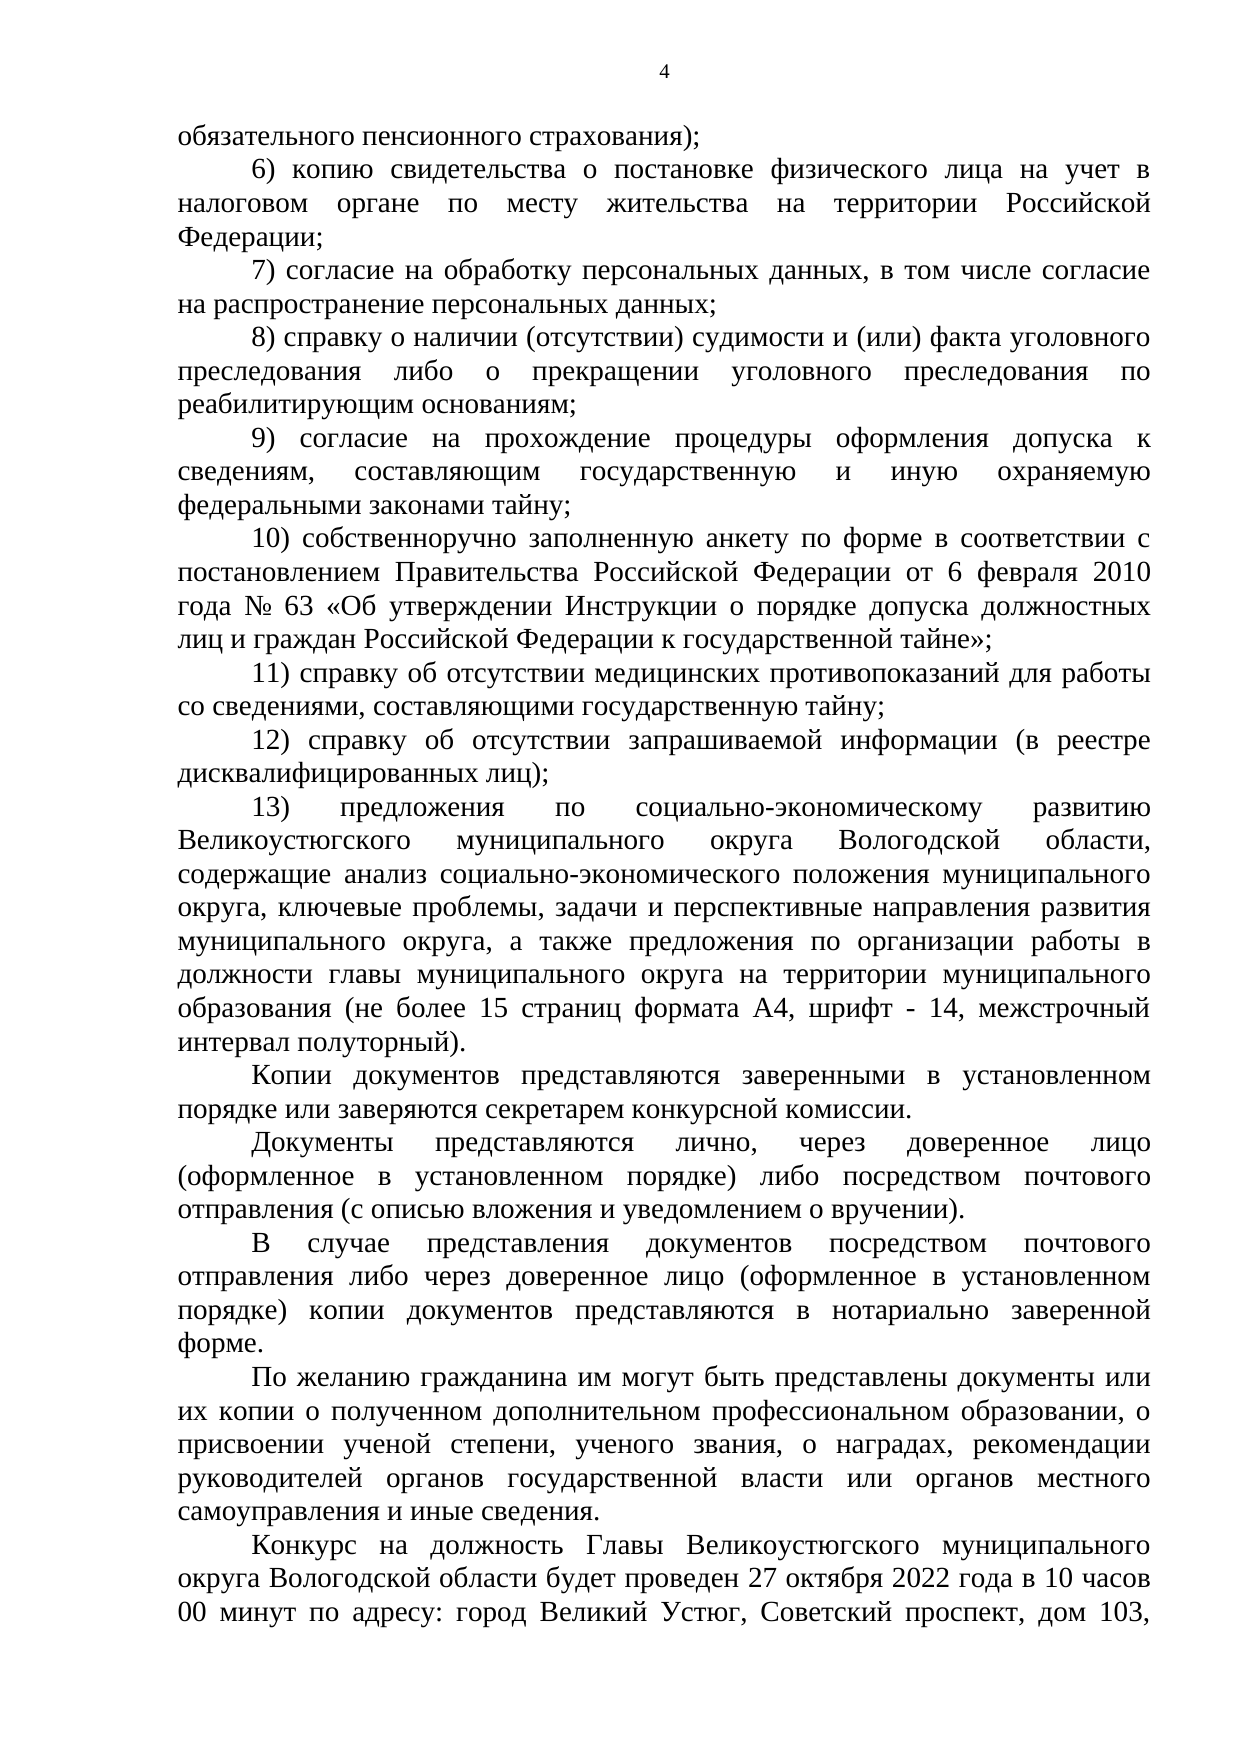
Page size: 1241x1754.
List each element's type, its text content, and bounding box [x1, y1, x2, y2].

text 11) справку об отсутствии медицинских противопоказаний для работы со сведениями, составляющими государственную тайну; [177, 655, 1152, 722]
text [177, 1527, 1152, 1627]
text Документы представляются лично, через доверенное лицо (оформленное в установленном порядке) либо посредством почтового отправления (с описью вложения и уведомлением о вручении). [177, 1124, 1152, 1225]
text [177, 118, 1152, 152]
text 6) копию свидетельства о постановке физического лица на учет в налоговом органе по месту жительства на территории Российской Федерации; [177, 152, 1152, 252]
text 9) согласие на прохождение процедуры оформления допуска к сведениям, составляющим государственную и иную охраняемую федеральными законами тайну; [177, 420, 1152, 521]
text 8) справку о наличии (отсутствии) судимости и (или) факта уголовного преследования либо о прекращении уголовного преследования по реабилитирующим основаниям; [177, 319, 1152, 420]
text В случае представления документов посредством почтового отправления либо через доверенное лицо (оформленное в установленном порядке) копии документов представляются в нотариально заверенной форме. [177, 1225, 1152, 1359]
text 10) собственноручно заполненную анкету по форме в соответствии с постановлением Правительства Российской Федерации от 6 февраля 2010 года № 63 «Об утверждении Инструкции о порядке допуска должностных лиц и граждан Российской Федерации к государственной тайне»; [177, 521, 1152, 655]
text 13) предложения по социально-экономическому развитию Великоустюгского муниципального округа Вологодской области, содержащие анализ социально-экономического положения муниципального округа, ключевые проблемы, задачи и перспективные направления развития муниципального округа, а также предложения по организации работы в должности главы муниципального округа на территории муниципального образования (не более 15 страниц формата A4, шрифт - 14, межстрочный интервал полуторный). [177, 789, 1152, 1057]
text 7) согласие на обработку персональных данных, в том числе согласие на распространение персональных данных; [177, 252, 1152, 319]
text Копии документов представляются заверенными в установленном порядке или заверяются секретарем конкурсной комиссии. [177, 1057, 1152, 1124]
text 12) справку об отсутствии запрашиваемой информации (в реестре дисквалифицированных лиц); [177, 722, 1152, 789]
text По желанию гражданина им могут быть представлены документы или их копии о полученном дополнительном профессиональном образовании, о присвоении ученой степени, ученого звания, о наградах, рекомендации руководителей органов государственной власти или органов местного самоуправления и иные сведения. [177, 1359, 1152, 1527]
